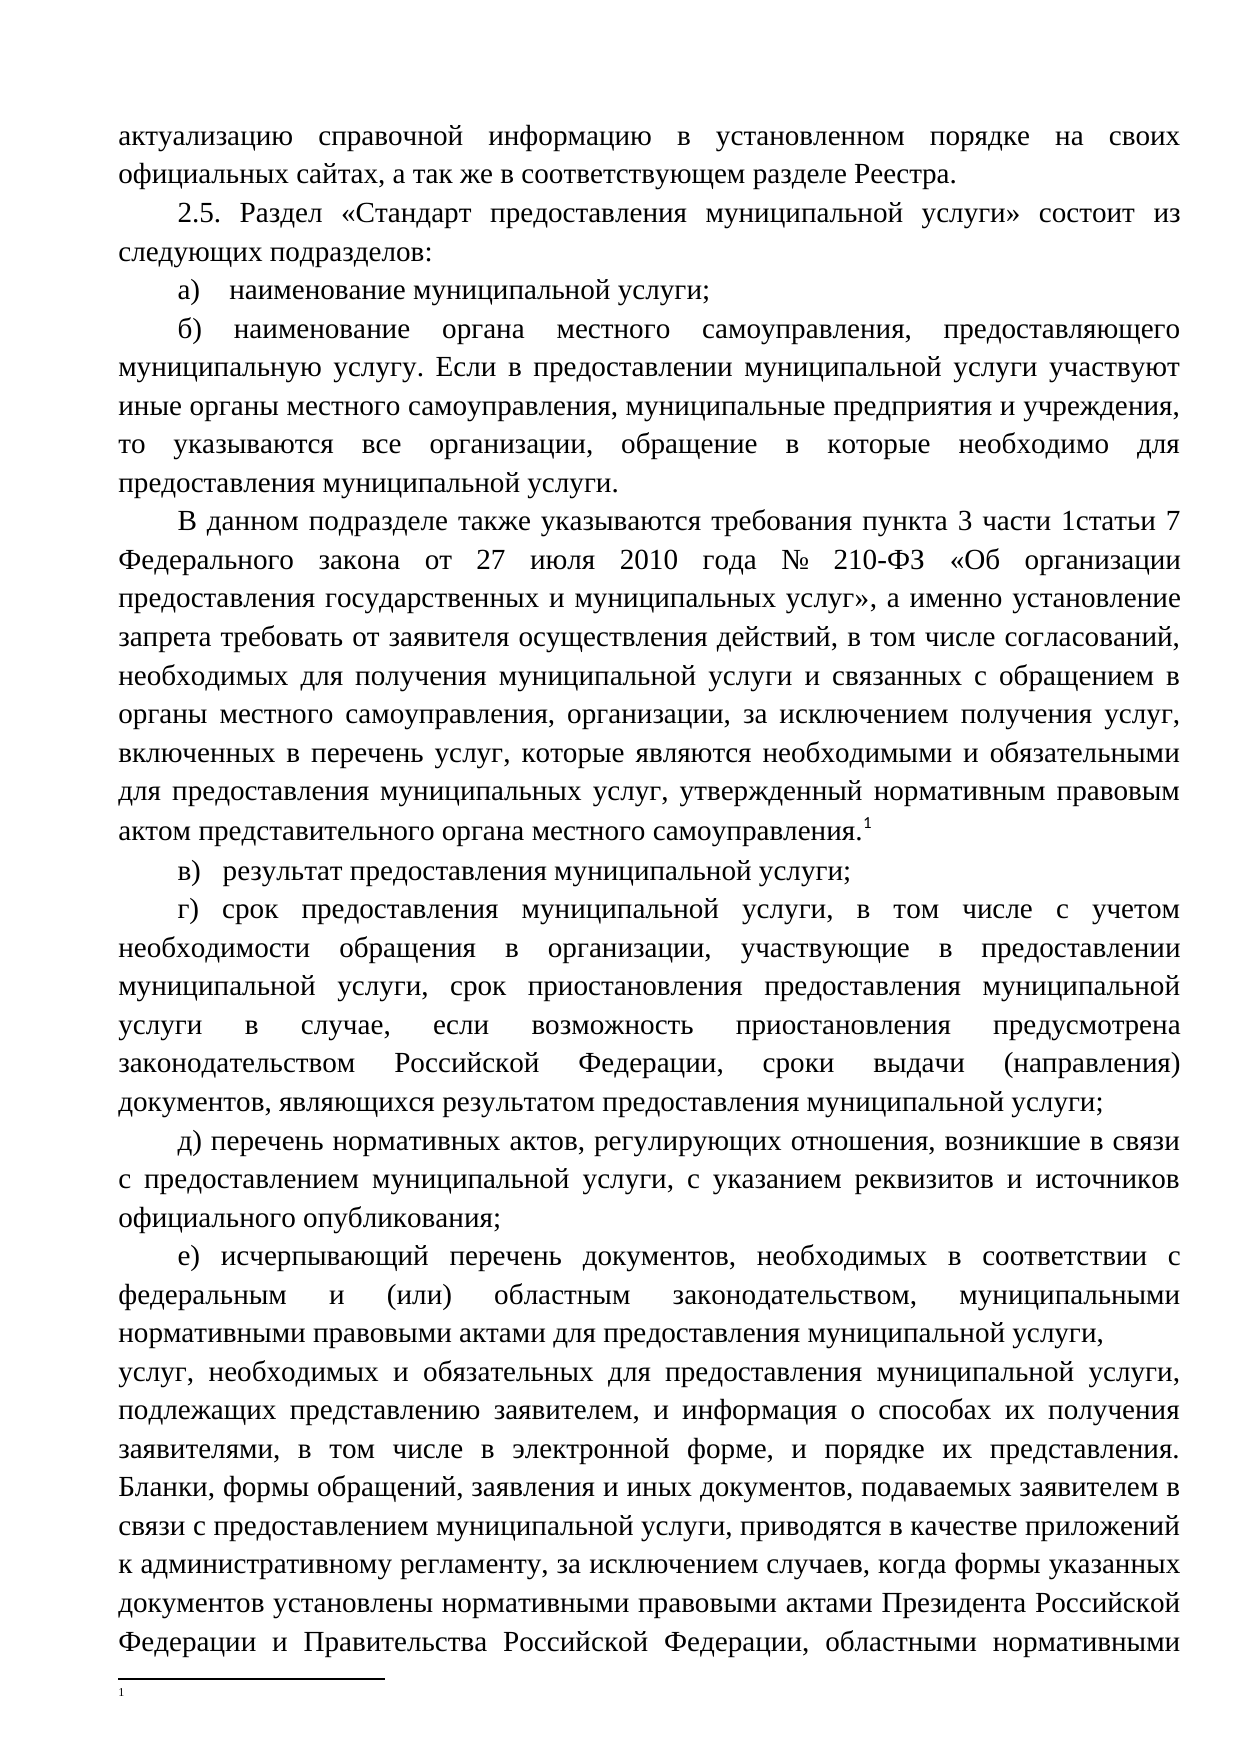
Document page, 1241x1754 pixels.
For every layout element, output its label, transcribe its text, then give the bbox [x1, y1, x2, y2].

text е) исчерпывающий перечень документов, необходимых в соответствии с федеральным и (или) областным законодательством, муниципальными нормативными правовыми актами для предоставления муниципальной услуги, [118, 1238, 1181, 1349]
text д) перечень нормативных актов, регулирующих отношения, возникшие в связи с предоставлением муниципальной услуги, с указанием реквизитов и источников официального опубликования; [118, 1123, 1181, 1233]
text в) результат предоставления муниципальной услуги; [118, 853, 1181, 886]
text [118, 1354, 1181, 1657]
text а) наименование муниципальной услуги; [118, 272, 1181, 306]
text В данном подразделе также указываются требования пункта 3 части 1статьи 7 Федерального закона от 27 июля 2010 года № 210-ФЗ «Об организации предоставления государственных и муниципальных услуг», а именно установление запрета требовать от заявителя осуществления действий, в том числе согласований, необходимых для получения муниципальной услуги и связанных с обращением в органы местного самоуправления, организации, за исключением получения услуг, включенных в перечень услуг, которые являются необходимыми и обязательными для предоставления муниципальных услуг, утвержденный нормативным правовым актом представительного органа местного самоуправления. [118, 503, 1181, 847]
text 2.5. Раздел «Стандарт предоставления муниципальной услуги» состоит из следующих подразделов: [118, 195, 1181, 267]
text г) срок предоставления муниципальной услуги, в том числе с учетом необходимости обращения в организации, участвующие в предоставлении муниципальной услуги, срок приостановления предоставления муниципальной услуги в случае, если возможность приостановления предусмотрена законодательством Российской Федерации, сроки выдачи (направления) документов, являющихся результатом предоставления муниципальной услуги; [118, 891, 1181, 1118]
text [118, 118, 1181, 190]
text б) наименование органа местного самоуправления, предоставляющего муниципальную услугу. Если в предоставлении муниципальной услуги участвуют иные органы местного самоуправления, муниципальные предприятия и учреждения, то указываются все организации, обращение в которые необходимо для предоставления муниципальной услуги. [118, 311, 1181, 498]
